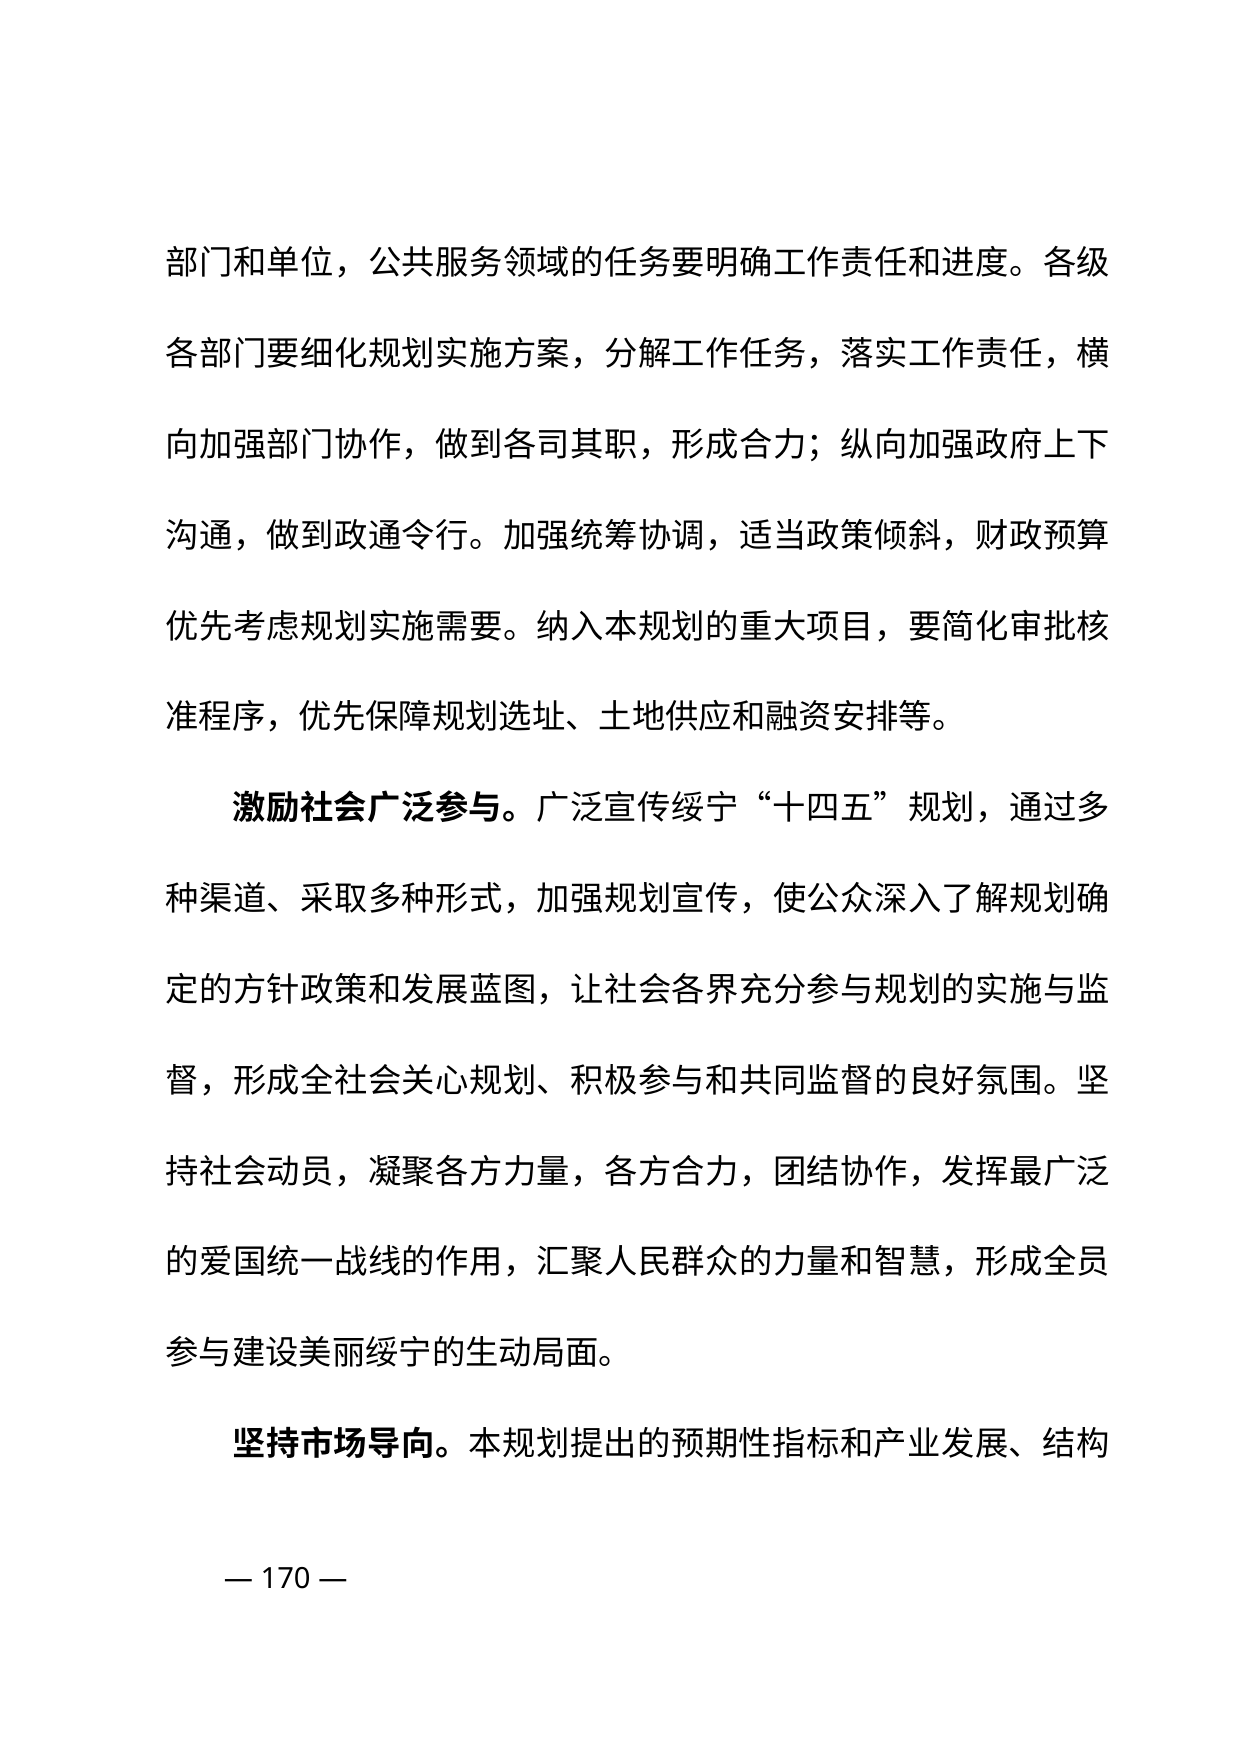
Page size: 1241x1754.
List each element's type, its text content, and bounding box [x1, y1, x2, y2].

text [165, 215, 1110, 760]
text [165, 1396, 1110, 1486]
text 激励社会广泛参与。广泛宣传绥宁“十四五”规划，通过多种渠道、采取多种形式，加强规划宣传，使公众深入了解规划确定的方针政策和发展蓝图，让社会各界充分参与规划的实施与监督，形成全社会关心规划、积极参与和共同监督的良好氛围。坚持社会动员，凝聚各方力量，各方合力，团结协作，发挥最广泛的爱国统一战线的作用，汇聚人民群众的力量和智慧，形成全员参与建设美丽绥宁的生动局面。 [165, 760, 1110, 1396]
